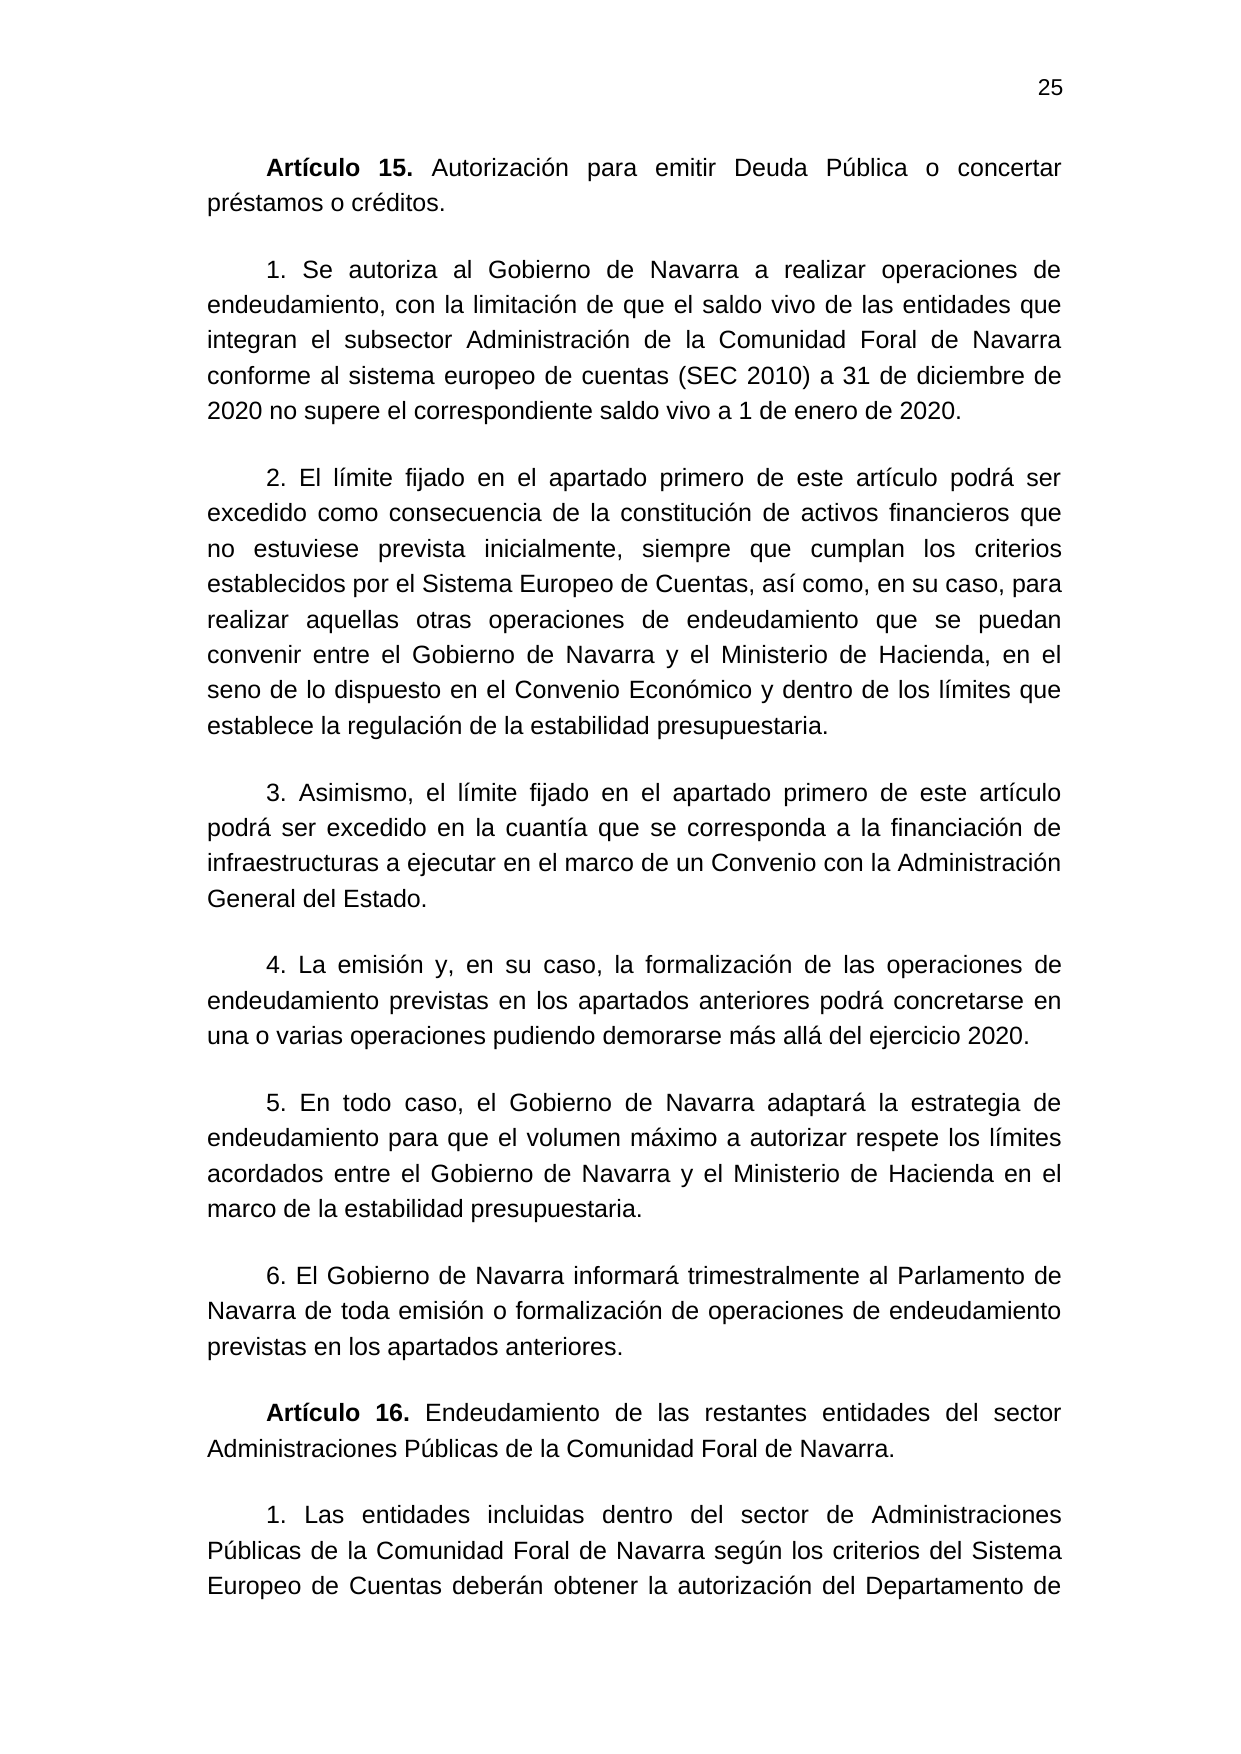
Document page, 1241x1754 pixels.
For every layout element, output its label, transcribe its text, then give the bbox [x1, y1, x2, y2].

text 4. La emisión y, en su caso, la formalización de las operaciones de endeudamiento previstas en los apartados anteriores podrá concretarse en una o varias operaciones pudiendo demorarse más allá del ejercicio 2020. [207, 946, 1063, 1052]
text 3. Asimismo, el límite fijado en el apartado primero de este artículo podrá ser excedido en la cuantía que se corresponda a la financiación de infraestructuras a ejecutar en el marco de un Convenio con la Administración General del Estado. [207, 773, 1063, 914]
text Artículo 16. Endeudamiento de las restantes entidades del sector Administraciones Públicas de la Comunidad Foral de Navarra. [207, 1393, 1063, 1464]
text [207, 1496, 1063, 1602]
text 2. El límite fijado en el apartado primero de este artículo podrá ser excedido como consecuencia de la constitución de activos financieros que no estuviese prevista inicialmente, siempre que cumplan los criterios establecidos por el Sistema Europeo de Cuentas, así como, en su caso, para realizar aquellas otras operaciones de endeudamiento que se puedan convenir entre el Gobierno de Navarra y el Ministerio de Hacienda, en el seno de lo dispuesto en el Convenio Económico y dentro de los límites que establece la regulación de la estabilidad presupuestaria. [207, 458, 1063, 741]
text Artículo 15. Autorización para emitir Deuda Pública o concertar préstamos o créditos. [207, 148, 1063, 218]
text 6. El Gobierno de Navarra informará trimestralmente al Parlamento de Navarra de toda emisión o formalización de operaciones de endeudamiento previstas en los apartados anteriores. [207, 1256, 1063, 1362]
text 5. En todo caso, el Gobierno de Navarra adaptará la estrategia de endeudamiento para que el volumen máximo a autorizar respete los límites acordados entre el Gobierno de Navarra y el Ministerio de Hacienda en el marco de la estabilidad presupuestaria. [207, 1083, 1063, 1225]
text 1. Se autoriza al Gobierno de Navarra a realizar operaciones de endeudamiento, con la limitación de que el saldo vivo de las entidades que integran el subsector Administración de la Comunidad Foral de Navarra conforme al sistema europeo de cuentas (SEC 2010) a 31 de diciembre de 2020 no supere el correspondiente saldo vivo a 1 de enero de 2020. [207, 250, 1063, 427]
